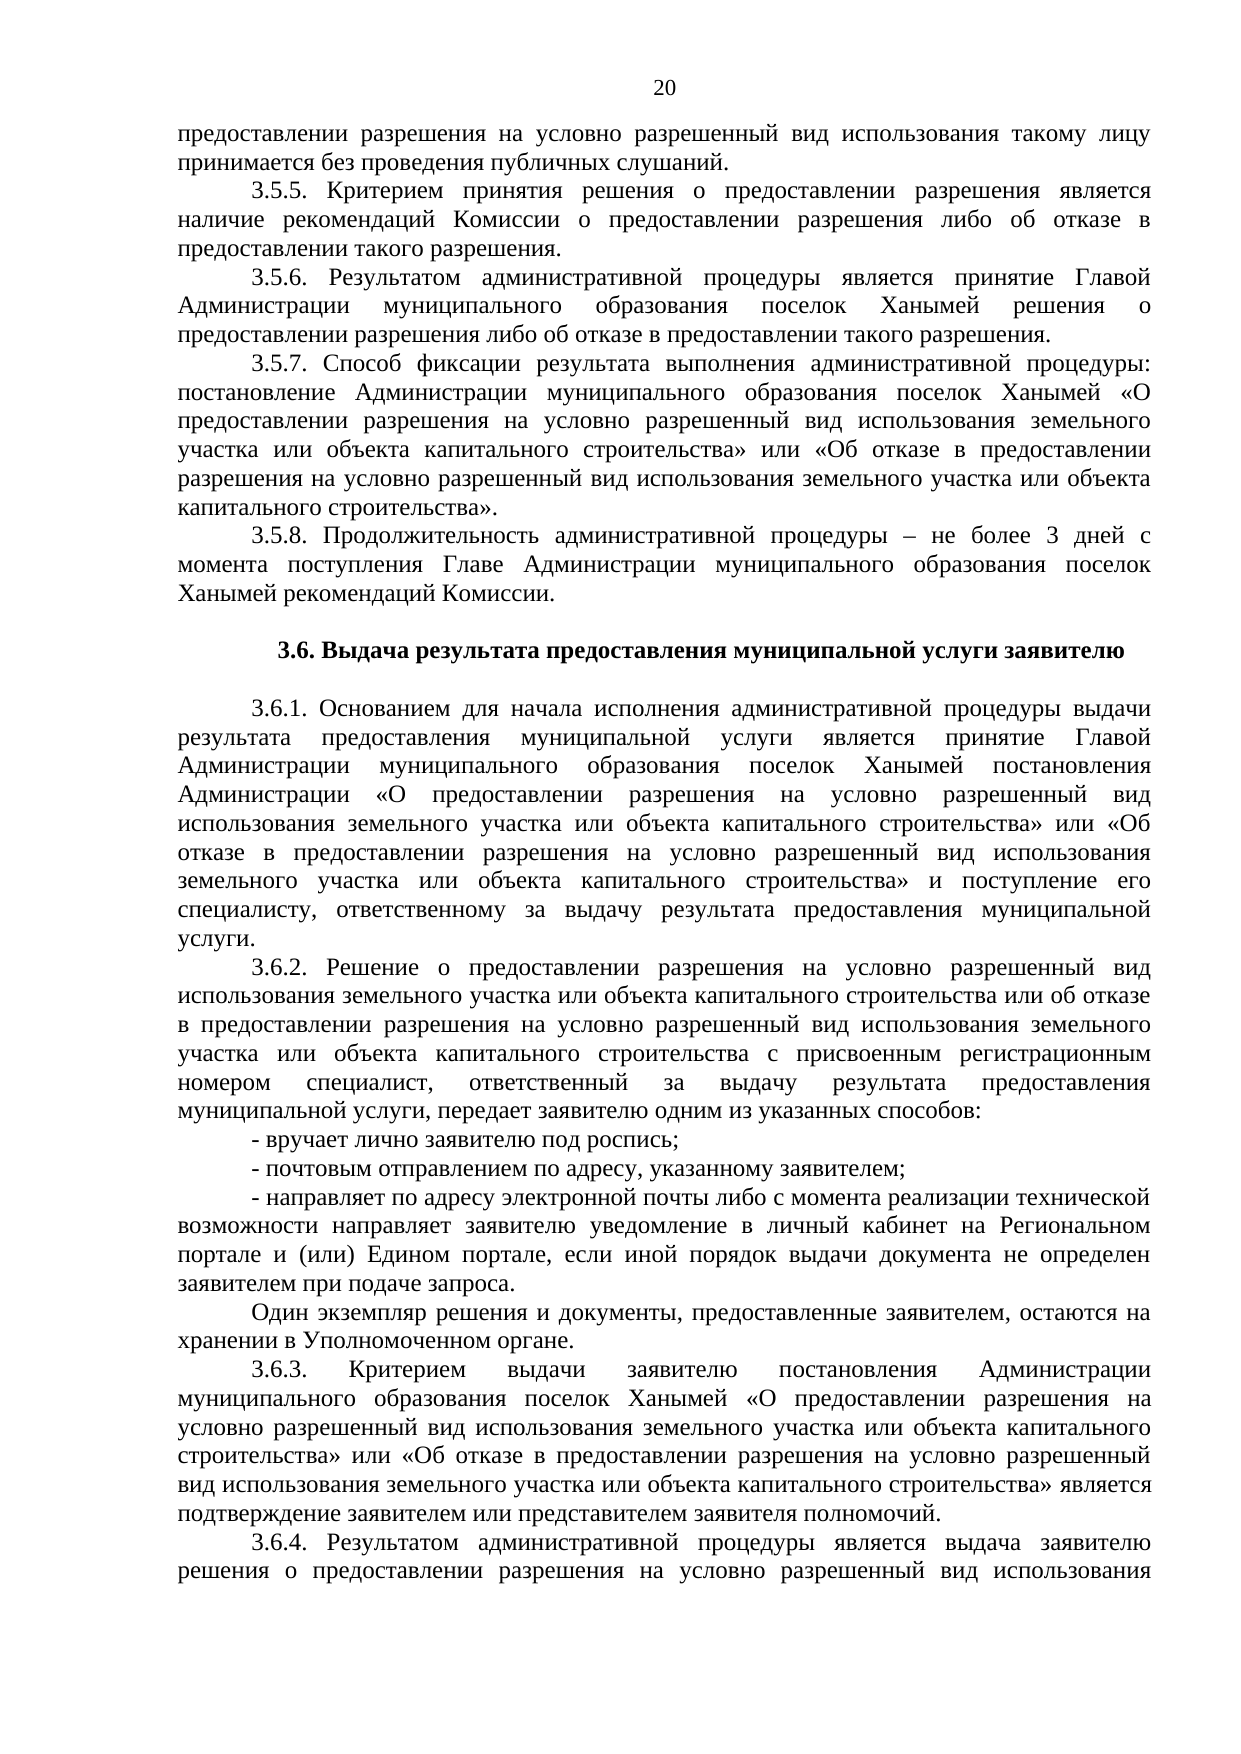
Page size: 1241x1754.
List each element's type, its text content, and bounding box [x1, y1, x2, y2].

text - вручает лично заявителю под роспись; [177, 1124, 1152, 1153]
text 3.6.3. Критерием выдачи заявителю постановления Администрации муниципального образования поселок Ханымей «О предоставлении разрешения на условно разрешенный вид использования земельного участка или объекта капитального строительства» или «Об отказе в предоставлении разрешения на условно разрешенный вид использования земельного участка или объекта капитального строительства» является подтверждение заявителем или представителем заявителя полномочий. [177, 1354, 1152, 1527]
text Один экземпляр решения и документы, предоставленные заявителем, остаются на хранении в Уполномоченном органе. [177, 1297, 1152, 1354]
text 3.5.7. Способ фиксации результата выполнения административной процедуры: постановление Администрации муниципального образования поселок Ханымей «О предоставлении разрешения на условно разрешенный вид использования земельного участка или объекта капитального строительства» или «Об отказе в предоставлении разрешения на условно разрешенный вид использования земельного участка или объекта капитального строительства». [177, 348, 1152, 521]
text - почтовым отправлением по адресу, указанному заявителем; [177, 1153, 1152, 1182]
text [177, 1527, 1152, 1584]
text 3.6.2. Решение о предоставлении разрешения на условно разрешенный вид использования земельного участка или объекта капитального строительства или об отказе в предоставлении разрешения на условно разрешенный вид использования земельного участка или объекта капитального строительства с присвоенным регистрационным номером специалист, ответственный за выдачу результата предоставления муниципальной услуги, передает заявителю одним из указанных способов: [177, 952, 1152, 1124]
text - направляет по адресу электронной почты либо с момента реализации технической возможности направляет заявителю уведомление в личный кабинет на Региональном портале и (или) Едином портале, если иной порядок выдачи документа не определен заявителем при подаче запроса. [177, 1182, 1152, 1297]
text 3.6. Выдача результата предоставления муниципальной услуги заявителю [177, 636, 1152, 664]
text 3.5.6. Результатом административной процедуры является принятие Главой Администрации муниципального образования поселок Ханымей решения о предоставлении разрешения либо об отказе в предоставлении такого разрешения. [177, 262, 1152, 348]
text 3.6.1. Основанием для начала исполнения административной процедуры выдачи результата предоставления муниципальной услуги является принятие Главой Администрации муниципального образования поселок Ханымей постановления Администрации «О предоставлении разрешения на условно разрешенный вид использования земельного участка или объекта капитального строительства» или «Об отказе в предоставлении разрешения на условно разрешенный вид использования земельного участка или объекта капитального строительства» и поступление его специалисту, ответственному за выдачу результата предоставления муниципальной услуги. [177, 693, 1152, 952]
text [177, 118, 1152, 176]
text 3.5.5. Критерием принятия решения о предоставлении разрешения является наличие рекомендаций Комиссии о предоставлении разрешения либо об отказе в предоставлении такого разрешения. [177, 176, 1152, 262]
text 3.5.8. Продолжительность административной процедуры – не более 3 дней с момента поступления Главе Администрации муниципального образования поселок Ханымей рекомендаций Комиссии. [177, 521, 1152, 607]
